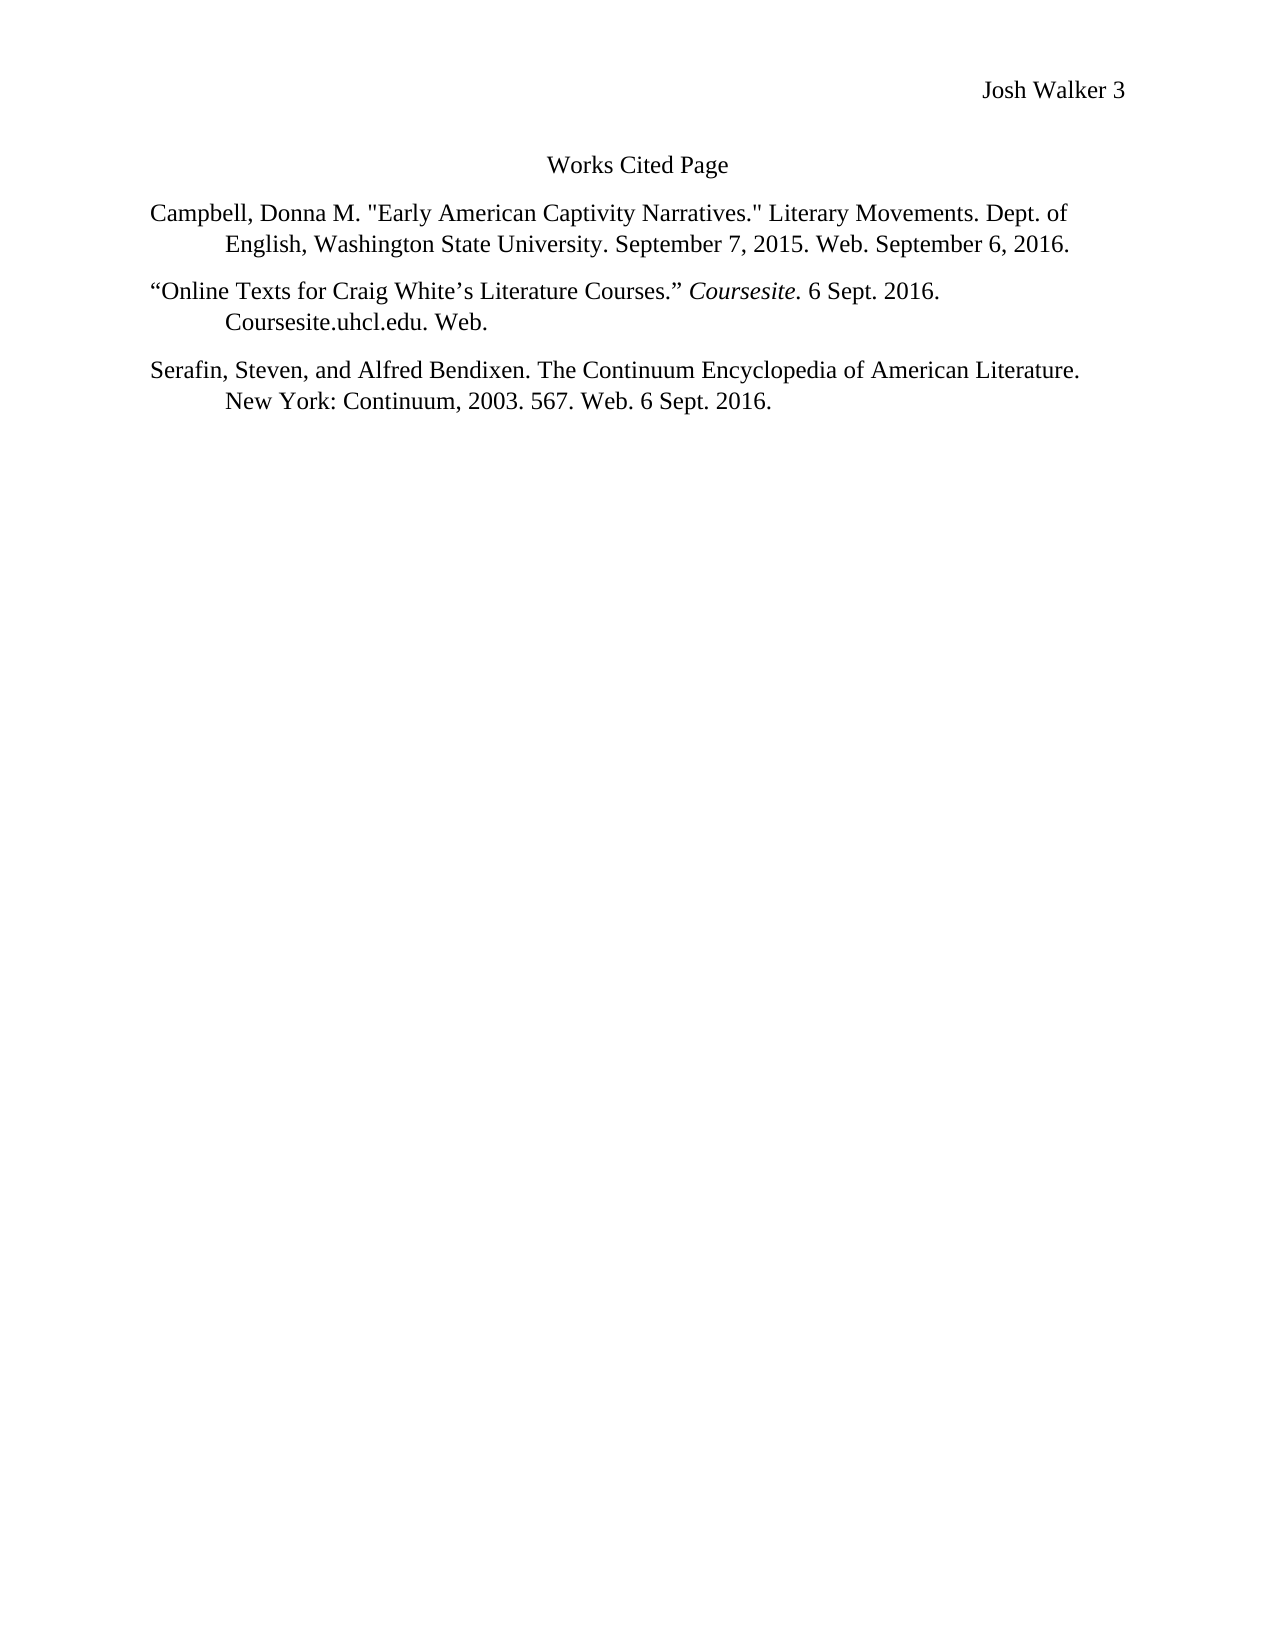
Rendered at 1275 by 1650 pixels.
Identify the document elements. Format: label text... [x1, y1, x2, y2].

text Campbell, Donna M. "Early American Captivity Narratives." Literary Movements. Dept. of English, Washington State University. September 7, 2015. Web. September 6, 2016. [150, 198, 1125, 257]
text “Online Texts for Craig White’s Literature Courses.” Coursesite. 6 Sept. 2016. Coursesite.uhcl.edu. Web. [150, 276, 1125, 336]
text Works Cited Page [150, 150, 1125, 179]
text Serafin, Steven, and Alfred Bendixen. The Continuum Encyclopedia of American Literature. New York: Continuum, 2003. 567. Web. 6 Sept. 2016. [150, 355, 1125, 415]
